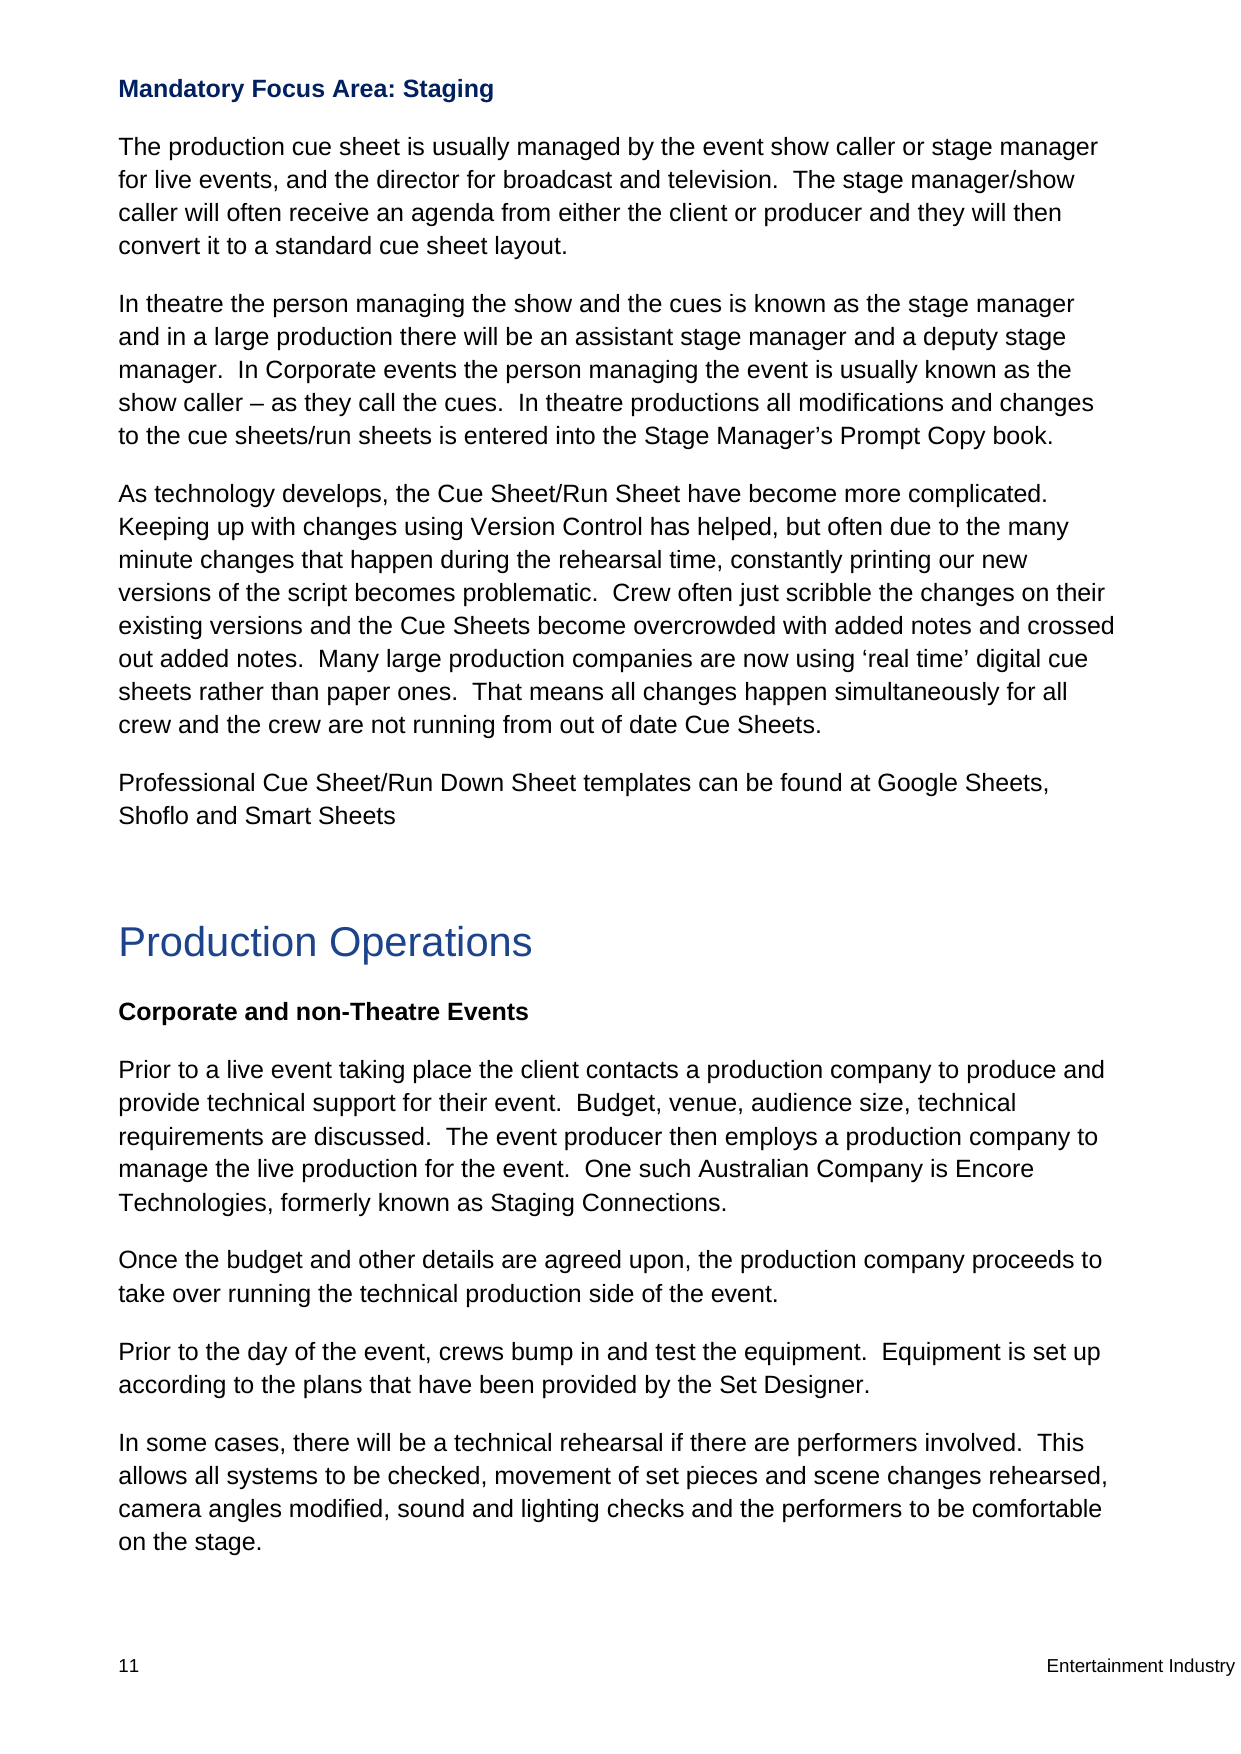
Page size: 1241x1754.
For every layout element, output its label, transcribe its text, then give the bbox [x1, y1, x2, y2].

text Prior to the day of the event, crews bump in and test the equipment. Equipment is set up according to the plans that have been provided by the Set Designer. [118, 1337, 1122, 1398]
text As technology develops, the Cue Sheet/Run Sheet have become more complicated. Keeping up with changes using Version Control has helped, but often due to the many minute changes that happen during the rehearsal time, constantly printing our new versions of the script becomes problematic. Crew often just scribble the changes on their existing versions and the Cue Sheets become overcrowded with added notes and crossed out added notes. Many large production companies are now using ‘real time’ digital cue sheets rather than paper ones. That means all changes happen simultaneously for all crew and the crew are not running from out of date Cue Sheets. [118, 479, 1122, 739]
text Corporate and non-Theatre Events [118, 997, 1122, 1026]
text The production cue sheet is usually managed by the event show caller or stage manager for live events, and the director for broadcast and television. The stage manager/show caller will often receive an agenda from either the client or producer and they will then convert it to a standard cue sheet layout. [118, 132, 1122, 260]
text Prior to a live event taking place the client contacts a production company to produce and provide technical support for their event. Budget, venue, audience size, technical requirements are discussed. The event producer then employs a production company to manage the live production for the event. One such Australian Company is Encore Technologies, formerly known as Staging Connections. [118, 1055, 1122, 1216]
text Professional Cue Sheet/Run Down Sheet templates can be found at Google Sheets, Shoflo and Smart Sheets [118, 768, 1122, 830]
subtitle Production Operations [118, 917, 1122, 965]
text Once the budget and other details are agreed upon, the production company proceeds to take over running the technical production side of the event. [118, 1246, 1122, 1307]
text In some cases, there will be a technical rehearsal if there are performers involved. This allows all systems to be checked, movement of set pieces and scene changes rehearsed, camera angles modified, sound and lighting checks and the performers to be comfortable on the stage. [118, 1428, 1122, 1555]
text In theatre the person managing the show and the cues is known as the stage manager and in a large production there will be an assistant stage manager and a deputy stage manager. In Corporate events the person managing the event is usually known as the show caller – as they call the cues. In theatre productions all modifications and changes to the cue sheets/run sheets is entered into the Stage Manager’s Prompt Copy book. [118, 289, 1122, 450]
